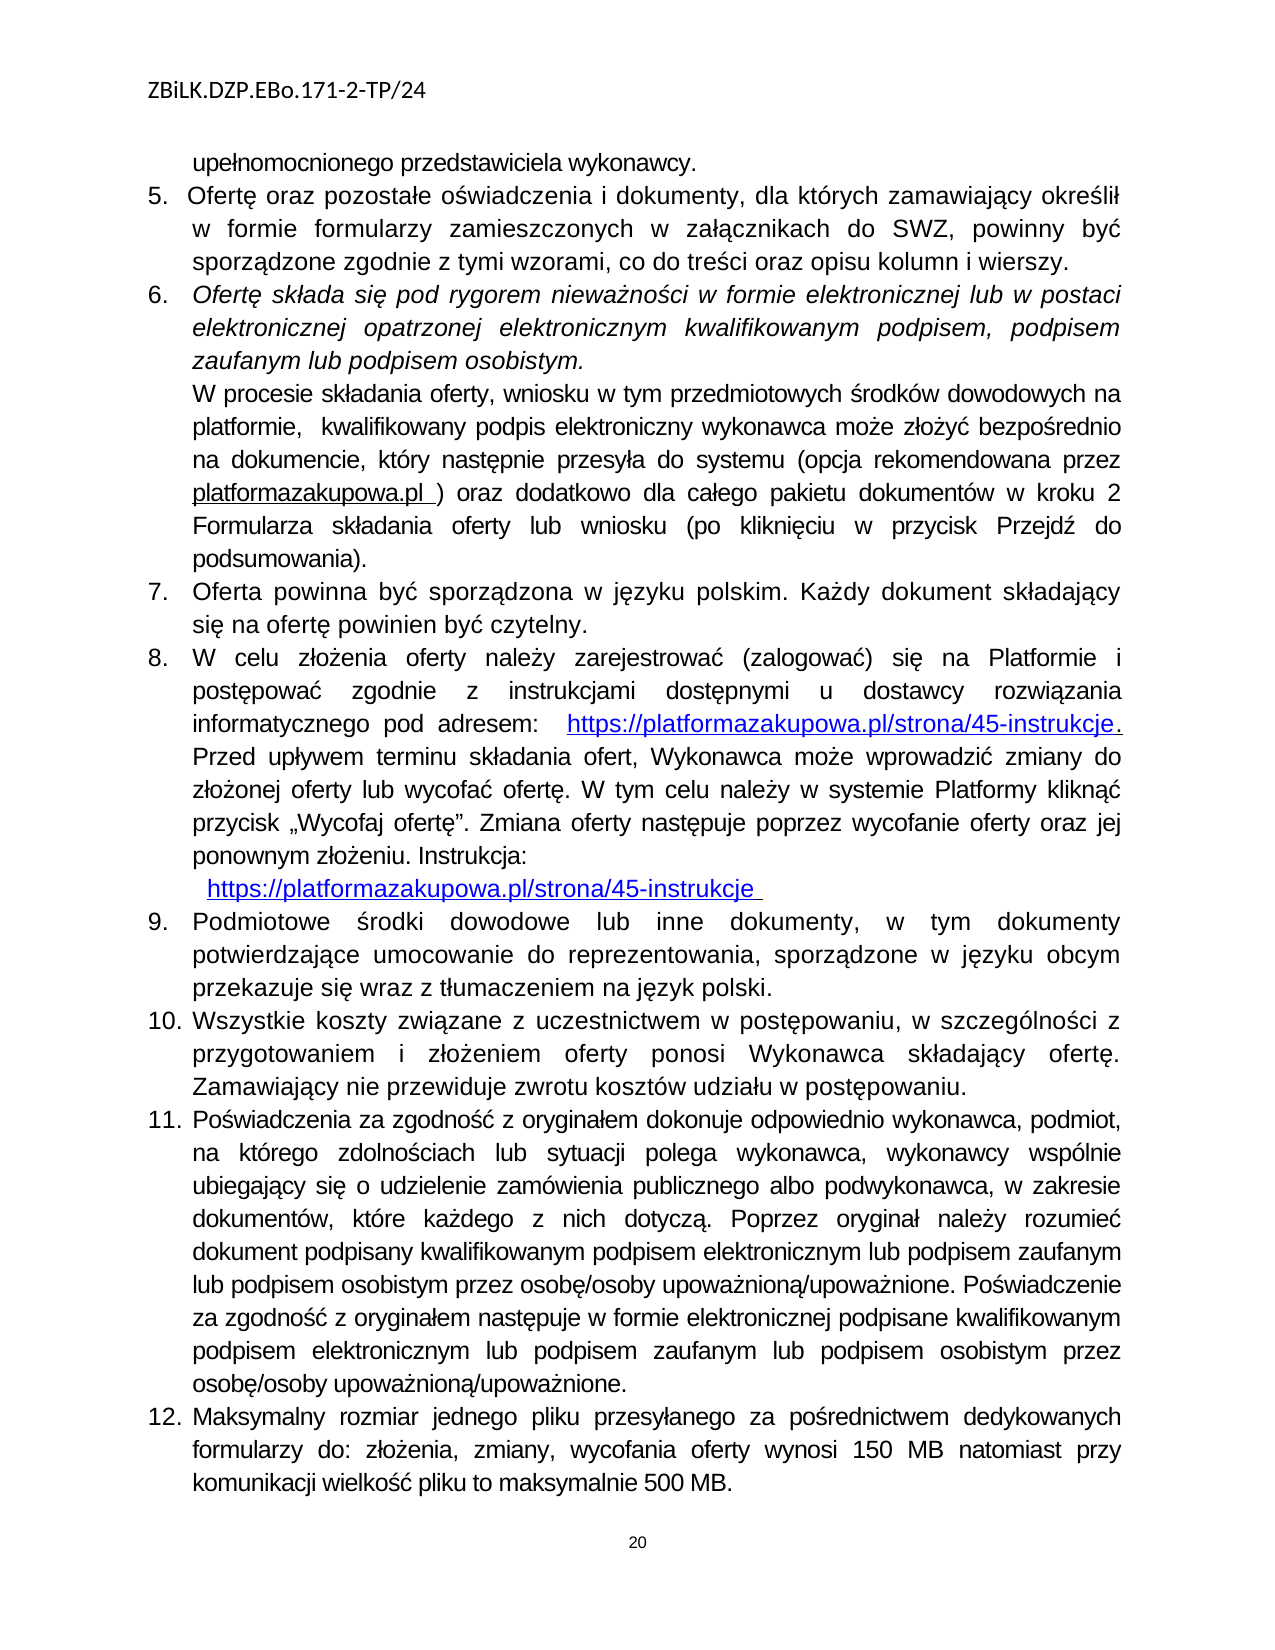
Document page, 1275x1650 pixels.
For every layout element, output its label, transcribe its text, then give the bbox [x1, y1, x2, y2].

text 5. Ofertę oraz pozostałe oświadczenia i dokumenty, dla których zamawiający określił w formie formularzy zamieszczonych w załącznikach do SWZ, powinny być sporządzone zgodnie z tymi wzorami, co do treści oraz opisu kolumn i wierszy. [148, 181, 1122, 275]
text 7. Oferta powinna być sporządzona w języku polskim. Każdy dokument składający się na ofertę powinien być czytelny. [148, 577, 1122, 639]
text 8. W celu złożenia oferty należy zarejestrować (zalogować) się na Platformie i postępować zgodnie z instrukcjami dostępnymi u dostawcy rozwiązania informatycznego pod adresem: https://platformazakupowa.pl/strona/45-instrukcje. Przed upływem terminu składania ofert, Wykonawca może wprowadzić zmiany do złożonej oferty lub wycofać ofertę. W tym celu należy w systemie Platformy kliknąć przycisk „Wycofaj ofertę”. Zmiana oferty następuje poprzez wycofanie oferty oraz jej ponownym złożeniu. Instrukcja: [148, 643, 1122, 870]
text 9. Podmiotowe środki dowodowe lub inne dokumenty, w tym dokumenty potwierdzające umocowanie do reprezentowania, sporządzone w języku obcym przekazuje się wraz z tłumaczeniem na język polski. [148, 907, 1122, 1002]
text 10. Wszystkie koszty związane z uczestnictwem w postępowaniu, w szczególności z przygotowaniem i złożeniem oferty ponosi Wykonawca składający ofertę. Zamawiający nie przewiduje zwrotu kosztów udziału w postępowaniu. [148, 1006, 1122, 1101]
text https://platformazakupowa.pl/strona/45-instrukcje [148, 874, 1122, 903]
text 12. Maksymalny rozmiar jednego pliku przesyłanego za pośrednictwem dedykowanych formularzy do: złożenia, zmiany, wycofania oferty wynosi 150 MB natomiast przy komunikacji wielkość pliku to maksymalnie 500 MB. [148, 1402, 1122, 1497]
text 11. Poświadczenia za zgodność z oryginałem dokonuje odpowiednio wykonawca, podmiot, na którego zdolnościach lub sytuacji polega wykonawca, wykonawcy wspólnie ubiegający się o udzielenie zamówienia publicznego albo podwykonawca, w zakresie dokumentów, które każdego z nich dotyczą. Poprzez oryginał należy rozumieć dokument podpisany kwalifikowanym podpisem elektronicznym lub podpisem zaufanym lub podpisem osobistym przez osobę/osoby upoważnioną/upoważnione. Poświadczenie za zgodność z oryginałem następuje w formie elektronicznej podpisane kwalifikowanym podpisem elektronicznym lub podpisem zaufanym lub podpisem osobistym przez osobę/osoby upoważnioną/upoważnione. [148, 1105, 1122, 1398]
text 6. Ofertę składa się pod rygorem nieważności w formie elektronicznej lub w postaci elektronicznej opatrzonej elektronicznym kwalifikowanym podpisem, podpisem zaufanym lub podpisem osobistym. [148, 280, 1122, 374]
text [148, 148, 1122, 176]
text W procesie składania oferty, wniosku w tym przedmiotowych środków dowodowych na platformie, kwalifikowany podpis elektroniczny wykonawca może złożyć bezpośrednio na dokumencie, który następnie przesyła do systemu (opcja rekomendowana przez platformazakupowa.pl ) oraz dodatkowo dla całego pakietu dokumentów w kroku 2 Formularza składania oferty lub wniosku (po kliknięciu w przycisk Przejdź do podsumowania). [148, 379, 1122, 573]
